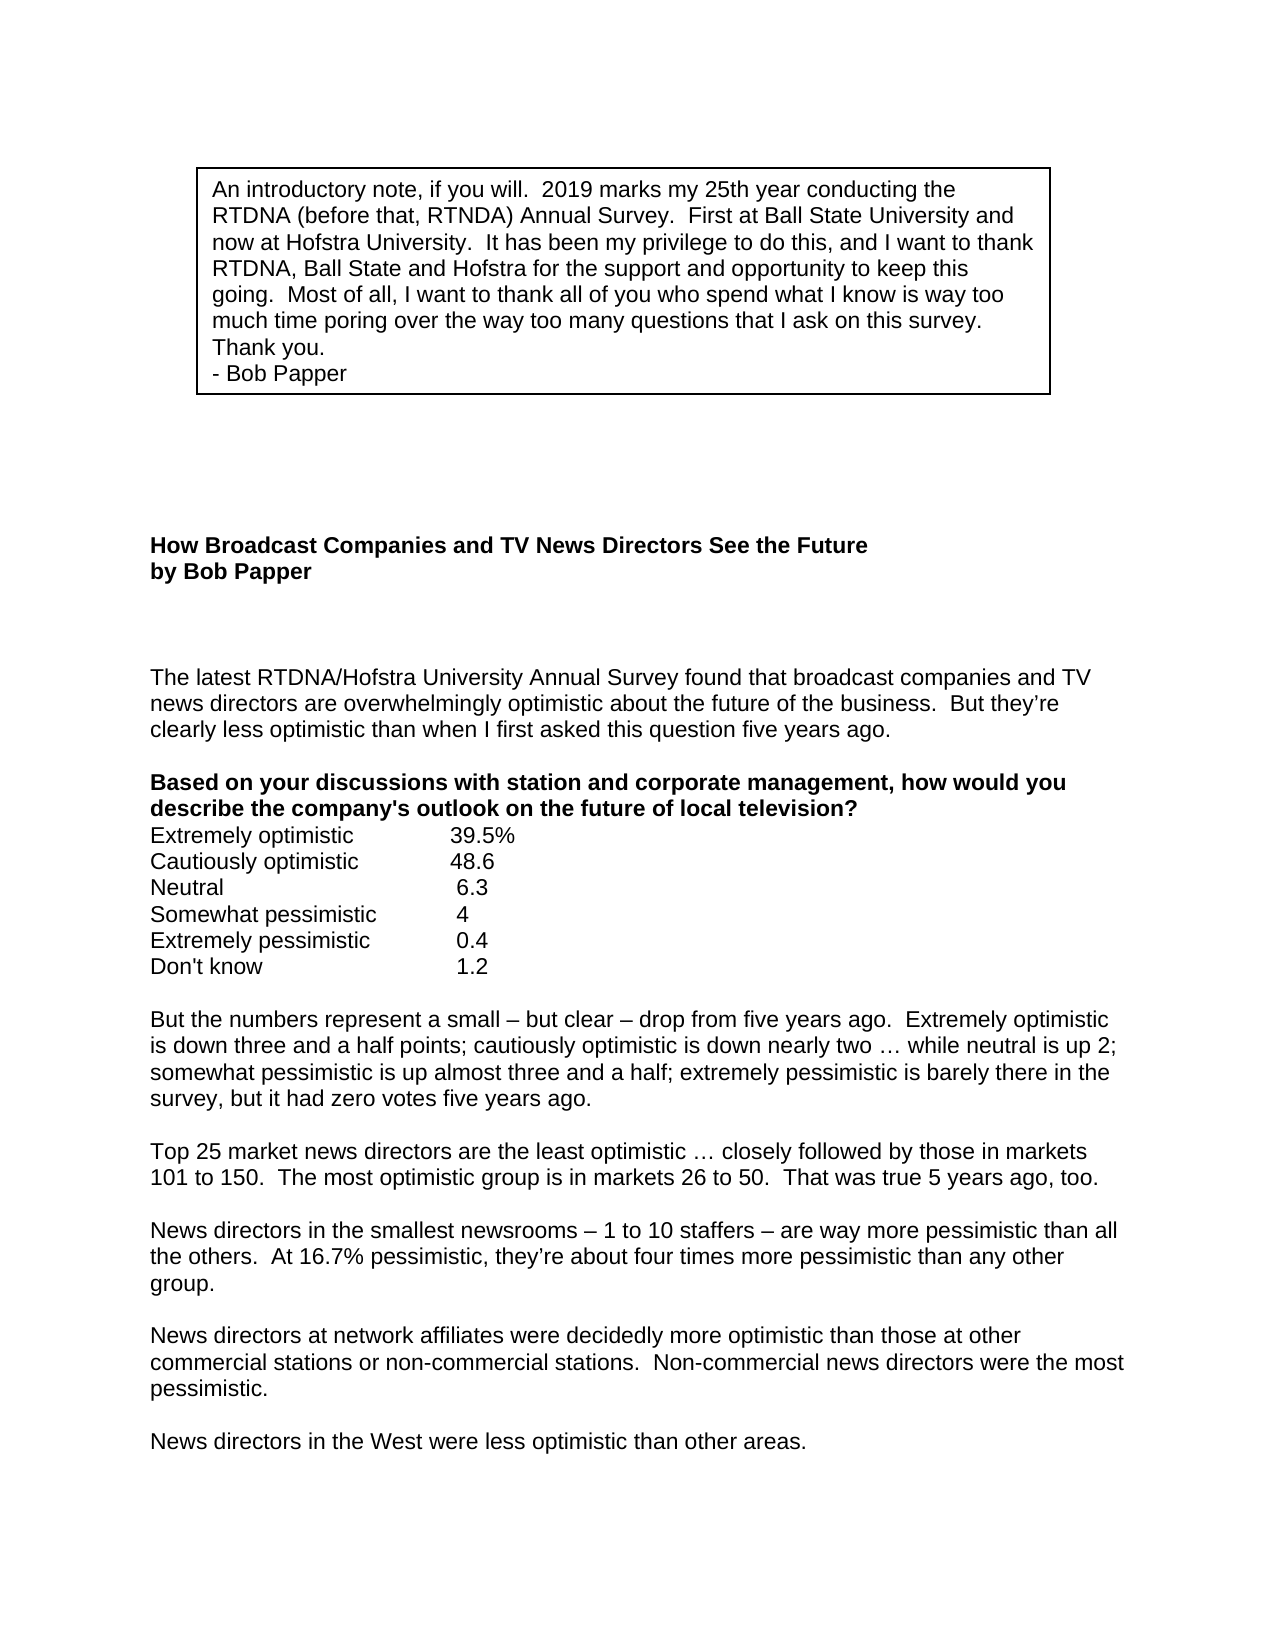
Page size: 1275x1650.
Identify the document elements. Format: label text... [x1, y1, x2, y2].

text Extremely pessimistic 0.4 [150, 927, 1125, 953]
text How Broadcast Companies and TV News Directors See the Future [150, 532, 1125, 558]
text Somewhat pessimistic 4 [150, 901, 1125, 927]
text Extremely optimistic 39.5% [150, 822, 1125, 848]
text The latest RTDNA/Hofstra University Annual Survey found that broadcast companies and TV news directors are overwhelmingly optimistic about the future of the business. But they’re clearly less optimistic than when I first asked this question five years ago. [150, 663, 1125, 742]
text Top 25 market news directors are the least optimistic … closely followed by those in markets 101 to 150. The most optimistic group is in markets 26 to 50. That was true 5 years ago, too. [150, 1138, 1125, 1191]
text Neutral 6.3 [150, 874, 1125, 901]
text Don't know 1.2 [150, 953, 1125, 980]
text Based on your discussions with station and corporate management, how would you describe the company's outlook on the future of local television? [150, 769, 1125, 822]
text News directors at network affiliates were decidedly more optimistic than those at other commercial stations or non-commercial stations. Non-commercial news directors were the most pessimistic. [150, 1322, 1125, 1401]
text News directors in the smallest newsrooms – 1 to 10 staffers – are way more pessimistic than all the others. At 16.7% pessimistic, they’re about four times more pessimistic than any other group. [150, 1217, 1125, 1296]
text News directors in the West were less optimistic than other areas. [150, 1428, 1125, 1454]
text by Bob Papper [150, 558, 1125, 584]
text Cautiously optimistic 48.6 [150, 848, 1125, 874]
text But the numbers represent a small – but clear – drop from five years ago. Extremely optimistic is down three and a half points; cautiously optimistic is down nearly two … while neutral is up 2; somewhat pessimistic is up almost three and a half; extremely pessimistic is barely there in the survey, but it had zero votes five years ago. [150, 1006, 1125, 1111]
